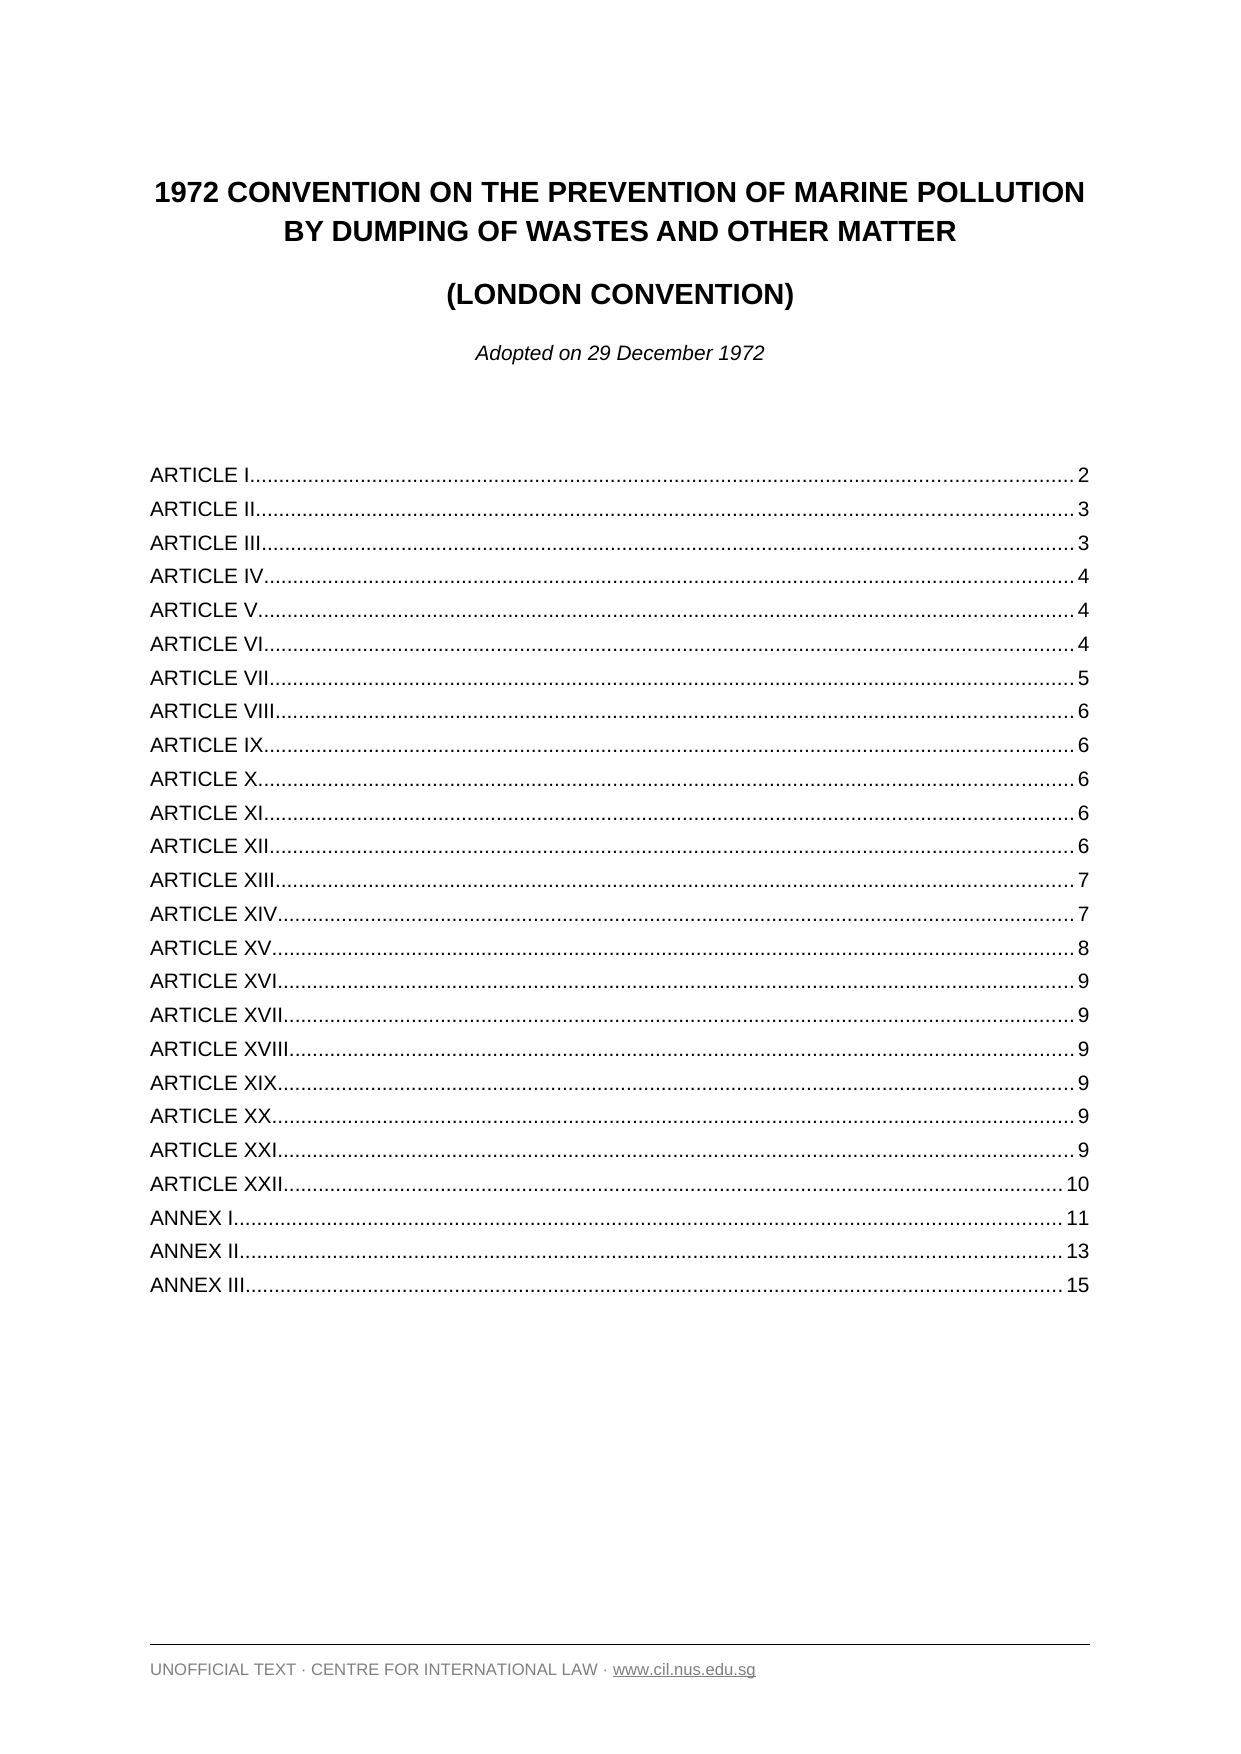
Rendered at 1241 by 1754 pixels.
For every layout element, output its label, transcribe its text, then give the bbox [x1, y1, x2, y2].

text ARTICLE IX 6 [150, 733, 1090, 757]
text ARTICLE IV 4 [150, 564, 1090, 588]
subtitle Adopted on 29 December 1972 [150, 341, 1090, 364]
text ARTICLE I 2 [150, 463, 1090, 487]
text ARTICLE III 3 [150, 530, 1090, 554]
text ARTICLE XXII 10 [150, 1172, 1090, 1196]
text ARTICLE XIV 7 [150, 902, 1090, 926]
text ARTICLE XVIII 9 [150, 1037, 1090, 1061]
text ANNEX III 15 [150, 1273, 1090, 1297]
text ARTICLE VI 4 [150, 632, 1090, 656]
text ANNEX I 11 [150, 1205, 1090, 1229]
text ARTICLE VII 5 [150, 665, 1090, 689]
title (LONDON CONVENTION) [150, 277, 1090, 311]
text ARTICLE XIX 9 [150, 1070, 1090, 1094]
text ARTICLE XII 6 [150, 834, 1090, 858]
text ARTICLE XVI 9 [150, 969, 1090, 993]
text ARTICLE XIII 7 [150, 868, 1090, 892]
text ANNEX II 13 [150, 1239, 1090, 1263]
text ARTICLE XVII 9 [150, 1003, 1090, 1027]
text Article X 6 [150, 767, 1090, 791]
text ARTICLE V 4 [150, 598, 1090, 622]
text ARTICLE VIII 6 [150, 699, 1090, 723]
title 1972 CONVENTION ON THE PREVENTION OF MARINE POLLUTION BY DUMPING OF WASTES AND OTHER MATTER [150, 175, 1090, 247]
text ARTICLE XXI 9 [150, 1138, 1090, 1162]
text ARTICLE XX 9 [150, 1104, 1090, 1128]
text ARTICLE XV 8 [150, 935, 1090, 959]
text ARTICLE XI 6 [150, 800, 1090, 824]
text ARTICLE II 3 [150, 497, 1090, 521]
